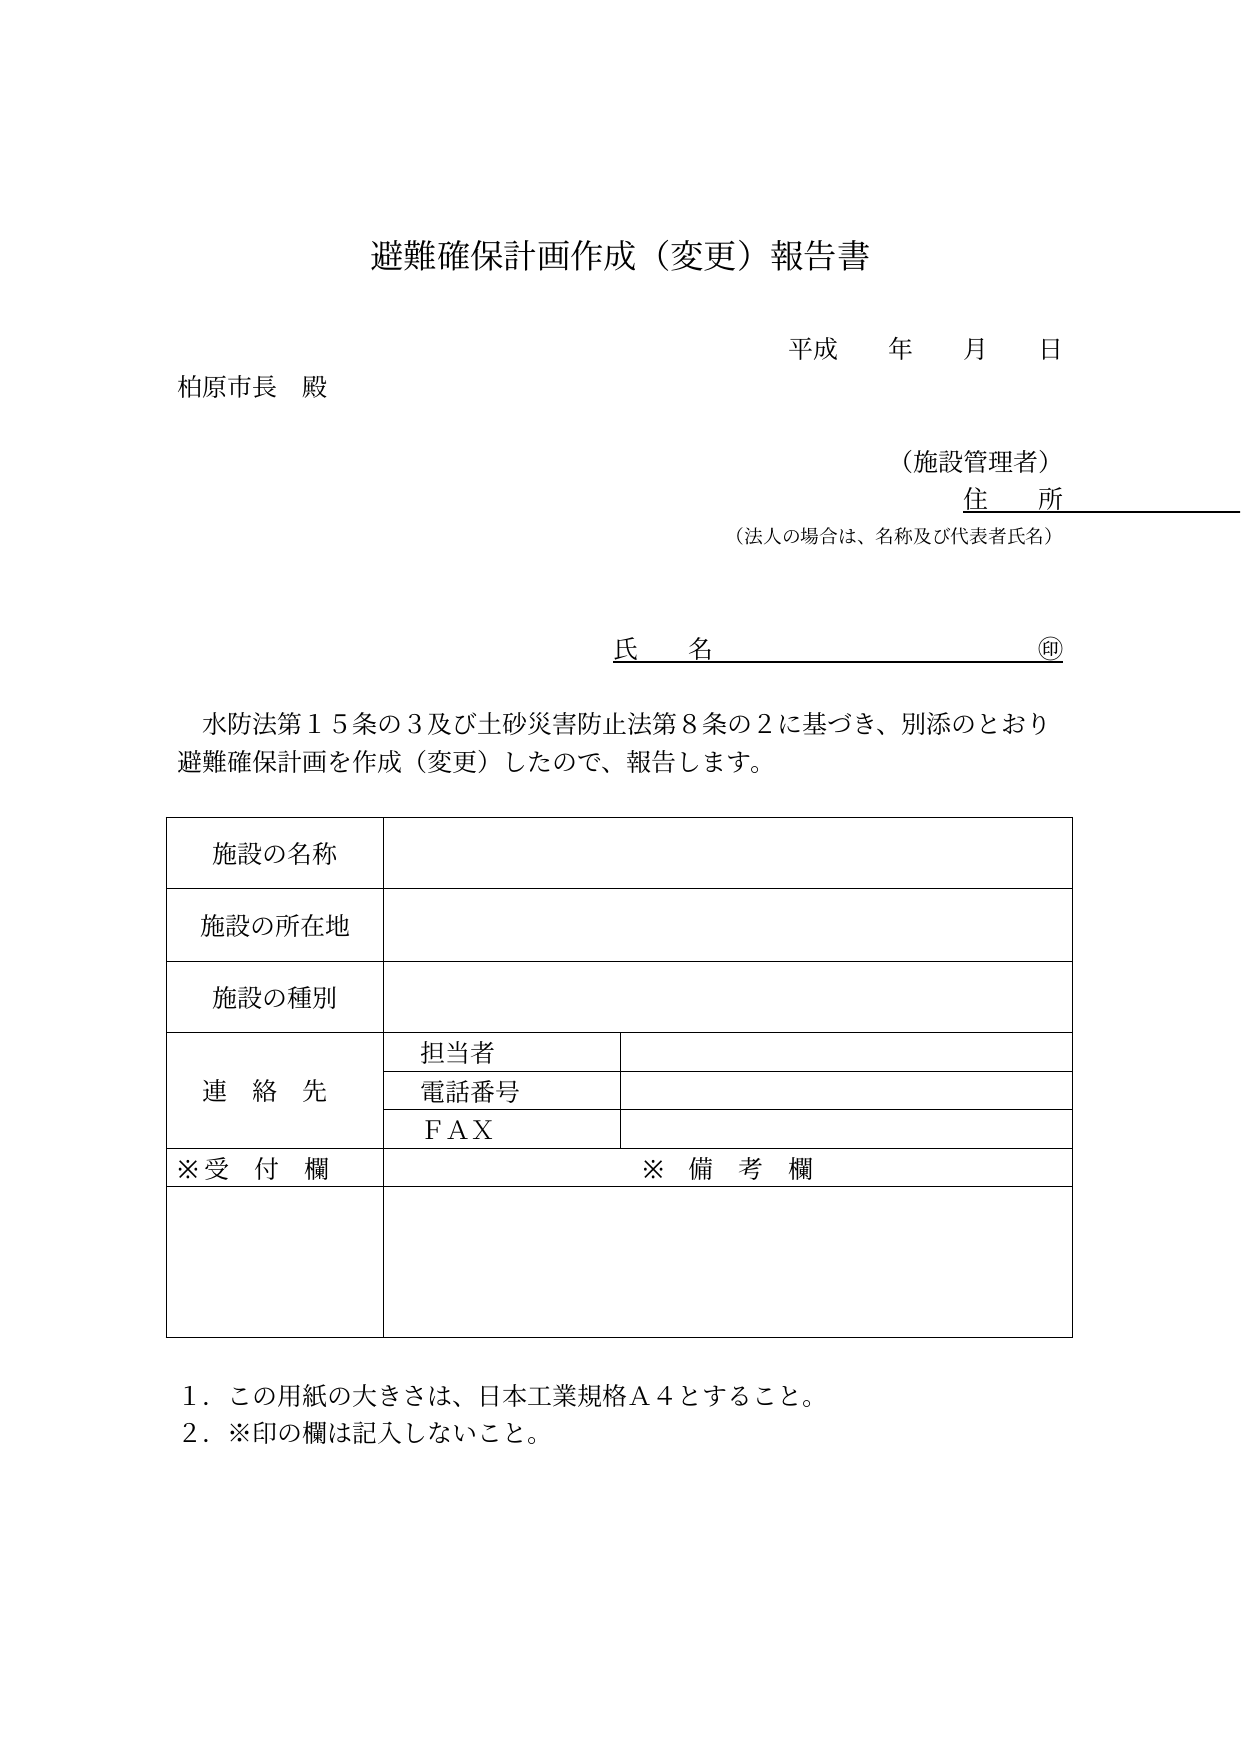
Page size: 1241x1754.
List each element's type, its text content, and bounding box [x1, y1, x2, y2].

text （施設管理者） [177, 442, 1063, 479]
table_cell [621, 1110, 1072, 1148]
table_cell [621, 1072, 1072, 1109]
table_cell ＦＡＸ [384, 1110, 620, 1148]
text 住 所 [177, 479, 1063, 517]
text 避難確保計画を作成（変更）したので、報告します。 [177, 742, 1063, 779]
table_cell [384, 1187, 1072, 1337]
table_cell [384, 889, 1072, 961]
table_cell 施設の種別 [167, 962, 383, 1032]
text 氏 名 ㊞ [177, 629, 1063, 667]
text ２．※印の欄は記入しないこと。 [177, 1413, 1063, 1451]
table_cell [167, 1187, 383, 1337]
text 水防法第１５条の３及び土砂災害防止法第８条の２に基づき、別添のとおり [177, 704, 1063, 742]
table_cell 担当者 [384, 1033, 620, 1071]
table_cell ※ 備 考 欄 [384, 1149, 1072, 1186]
table_cell 電話番号 [384, 1072, 620, 1109]
table_cell 連 絡 先 [167, 1033, 383, 1148]
text １．この用紙の大きさは、日本工業規格Ａ４とすること。 [177, 1376, 1063, 1413]
text 平成 年 月 日 [177, 329, 1063, 367]
table_header [384, 818, 1072, 887]
table_cell ※ 受 付 欄 [167, 1149, 383, 1186]
table_cell [384, 962, 1072, 1032]
text （法人の場合は、名称及び代表者氏名） [177, 517, 1063, 554]
table_cell 施設の所在地 [167, 889, 383, 961]
text 柏原市長 殿 [177, 367, 1063, 404]
text 避難確保計画作成（変更）報告書 [177, 217, 1063, 292]
table_cell [621, 1033, 1072, 1071]
table_header 施設の名称 [167, 818, 383, 887]
